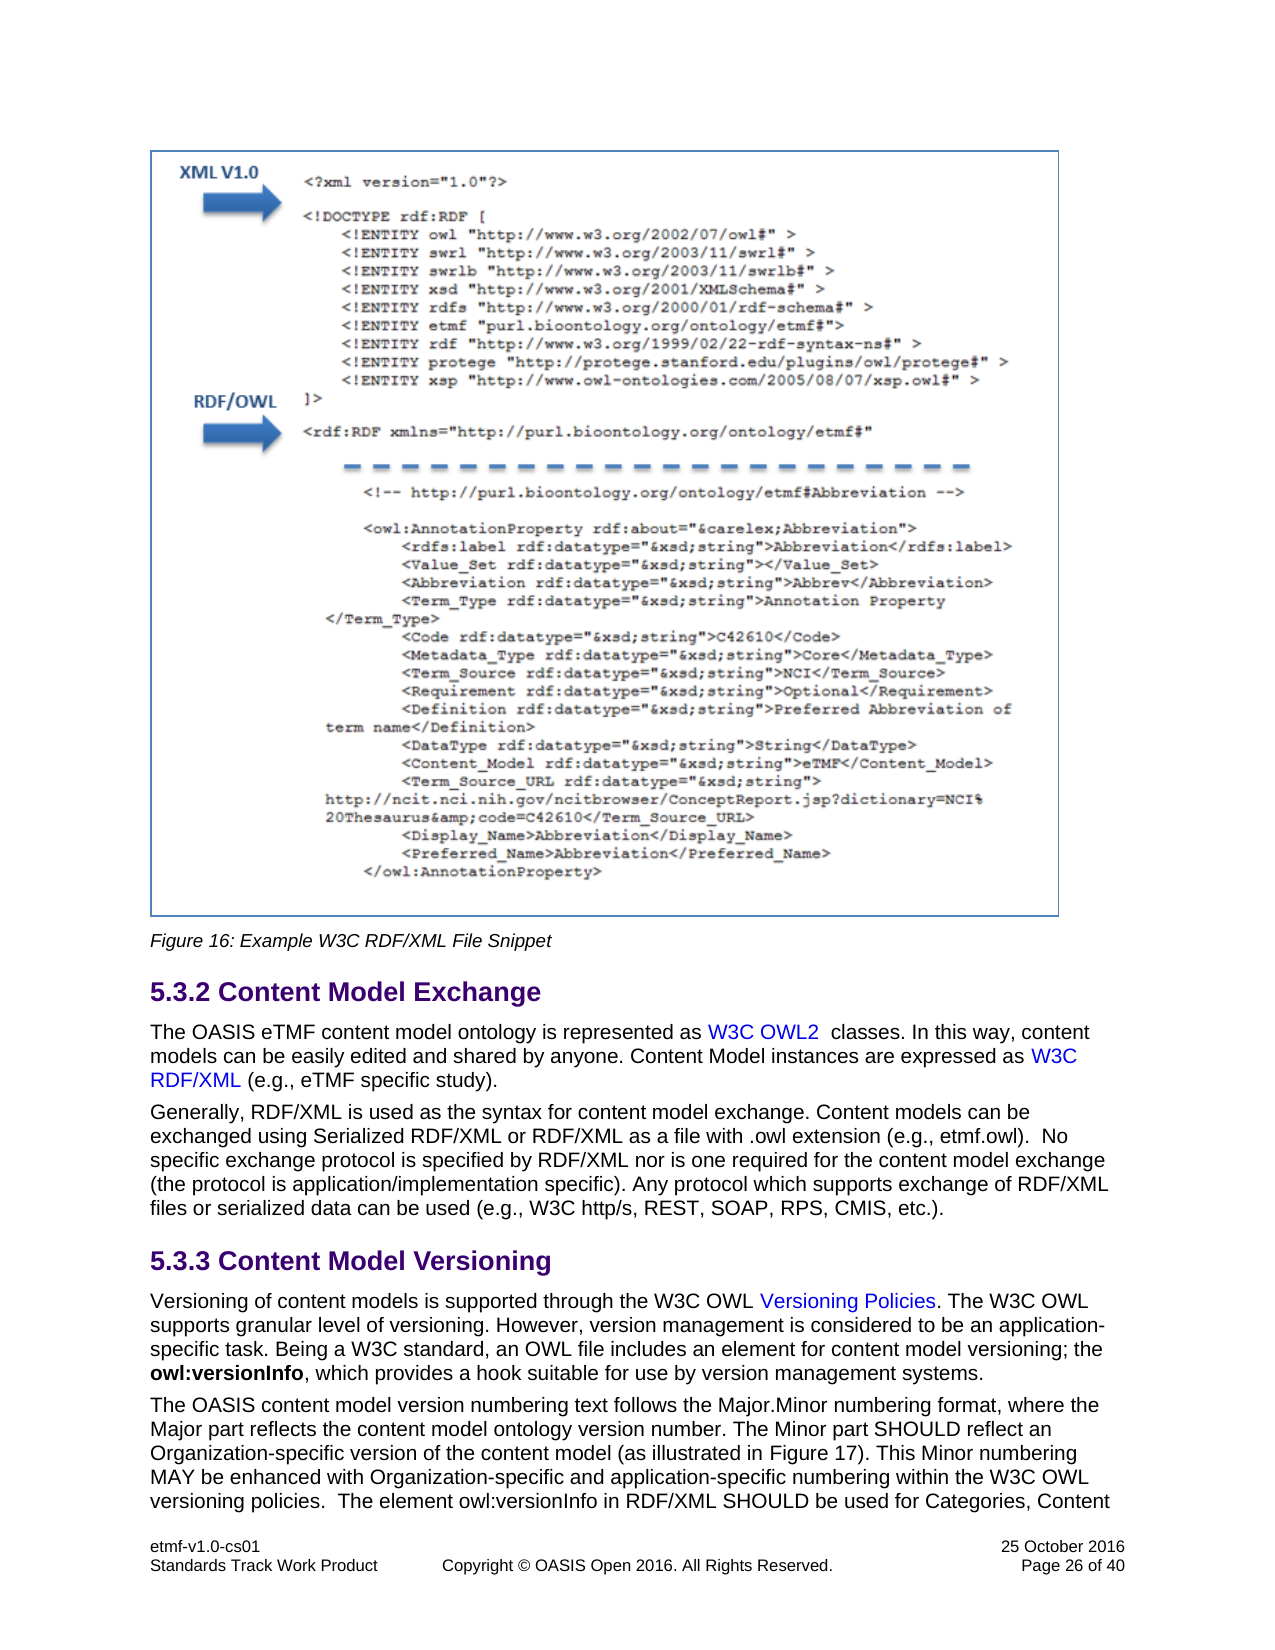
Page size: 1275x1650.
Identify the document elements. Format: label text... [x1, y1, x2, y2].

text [150, 1393, 1125, 1512]
subtitle Content Model Versioning [150, 1245, 1125, 1276]
text The OASIS eTMF content model ontology is represented as W3C OWL2 classes. In this way, content models can be easily edited and shared by anyone. Content Model instances are expressed as W3C RDF/XML (e.g., eTMF specific study). [150, 1020, 1125, 1092]
text Versioning of content models is supported through the W3C OWL Versioning Policies. The W3C OWL supports granular level of versioning. However, version management is considered to be an application-specific task. Being a W3C standard, an OWL file includes an element for content model versioning; the owl:versionInfo, which provides a hook suitable for use by version management systems. [150, 1288, 1125, 1384]
text Generally, RDF/XML is used as the syntax for content model exchange. Content models can be exchanged using Serialized RDF/XML or RDF/XML as a file with .owl extension (e.g., etmf.owl). No specific exchange protocol is specified by RDF/XML nor is one required for the content model exchange (the protocol is application/implementation specific). Any protocol which supports exchange of RDF/XML files or serialized data can be used (e.g., W3C http/s, REST, SOAP, RPS, CMIS, etc.). [150, 1100, 1125, 1220]
subtitle Content Model Exchange [150, 976, 1125, 1007]
picture [152, 152, 1058, 915]
